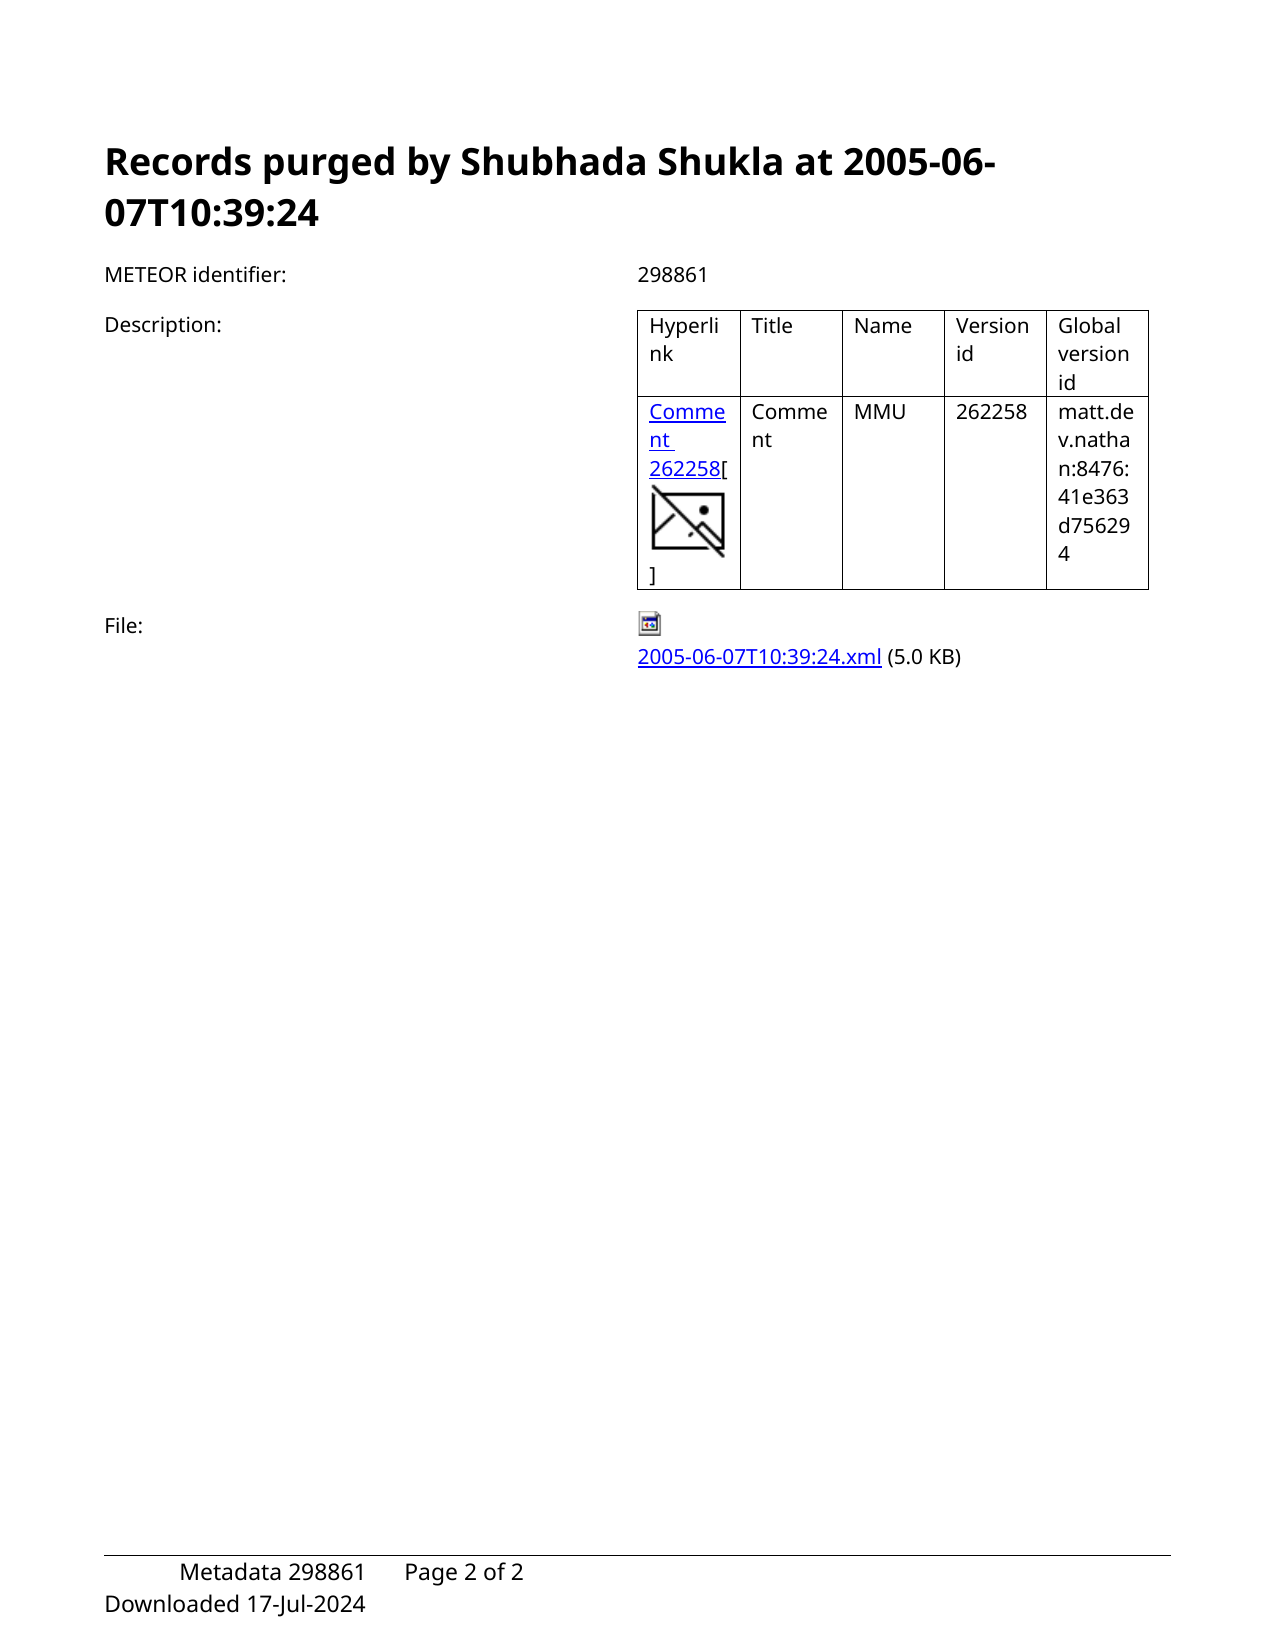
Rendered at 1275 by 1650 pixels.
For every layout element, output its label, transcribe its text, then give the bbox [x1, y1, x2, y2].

table_header 298861 [626, 250, 1159, 299]
table_cell 2005-06-07T10:39:24.xml (5.0 KB) [626, 601, 1159, 712]
table_header METEOR identifier: [93, 250, 626, 299]
subtitle Records purged by Shubhada Shukla at 2005-06-07T10:39:24 [104, 135, 1171, 237]
table_cell [626, 299, 1159, 601]
table_cell Description: [93, 299, 626, 601]
table_cell File: [93, 601, 626, 712]
